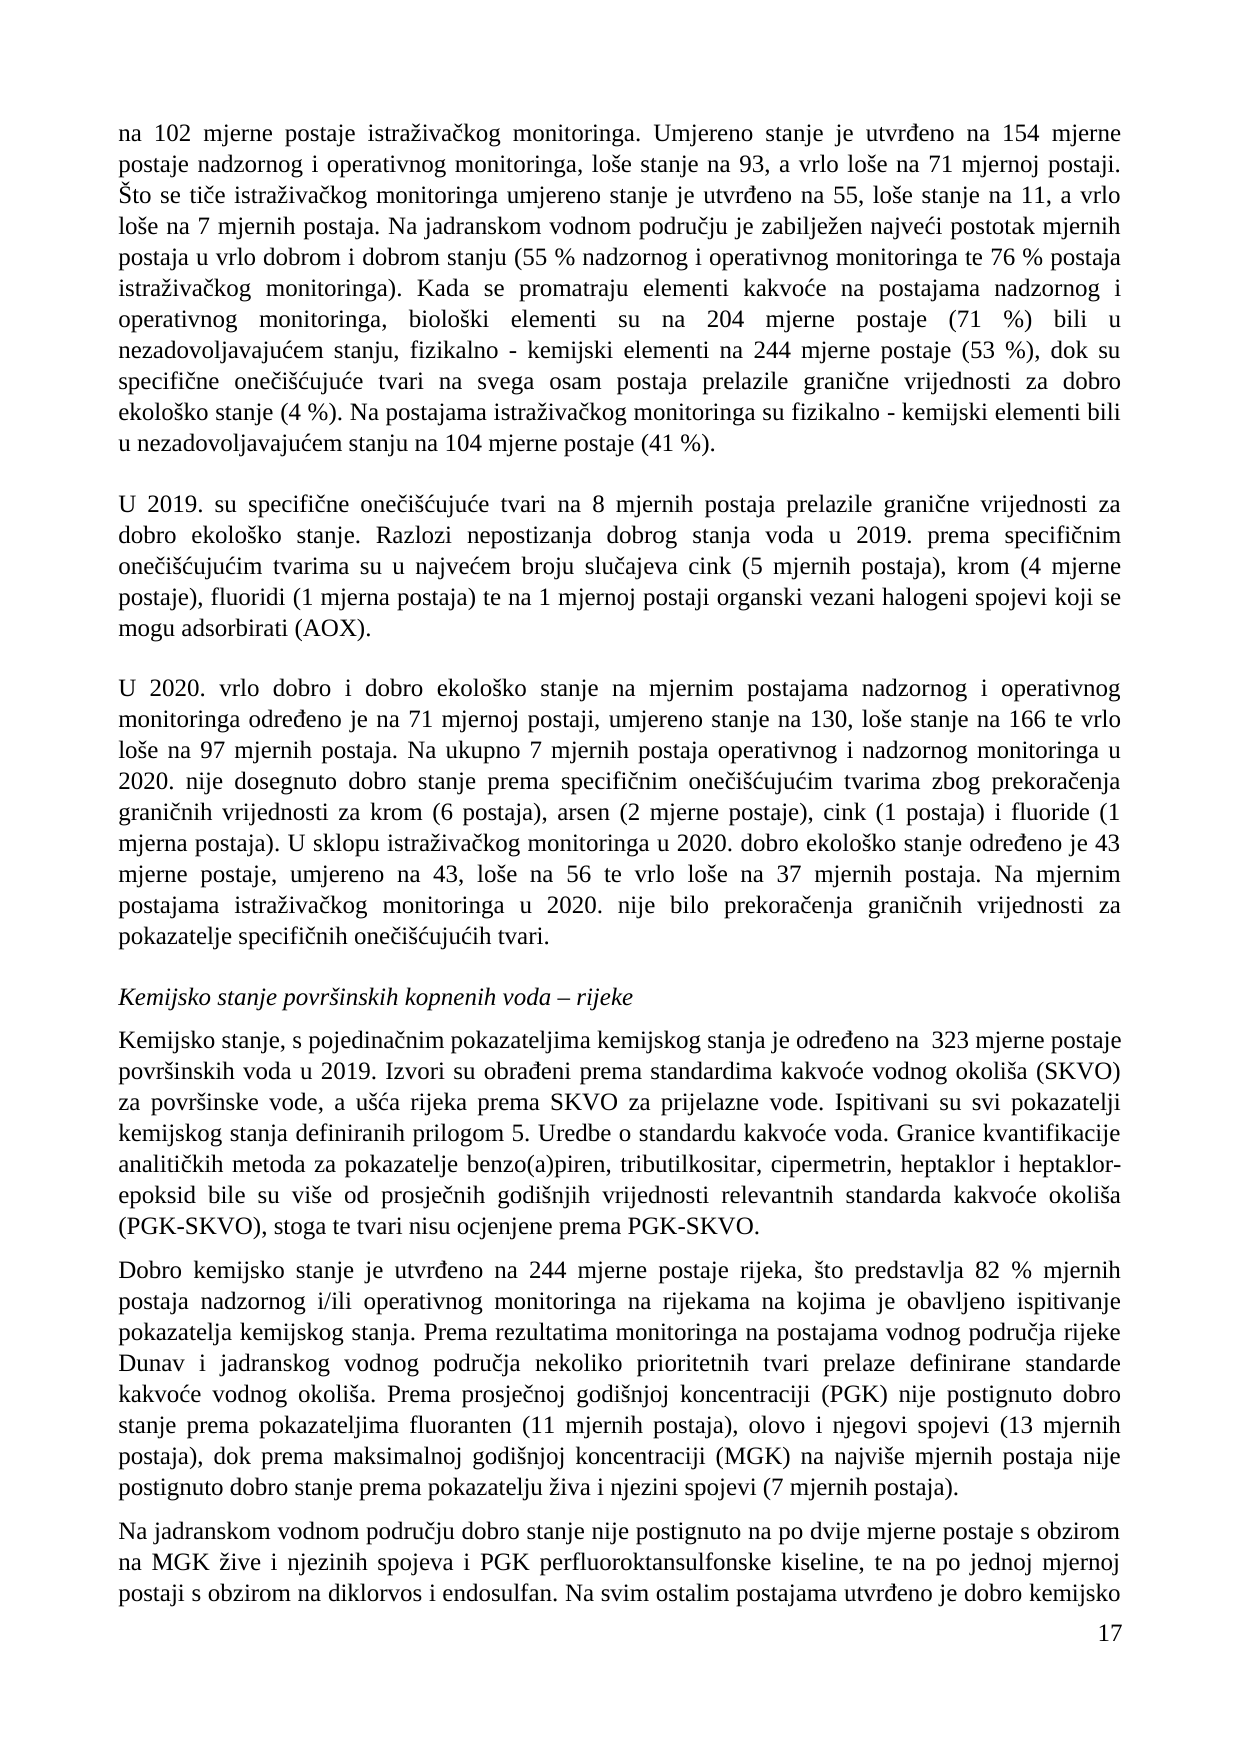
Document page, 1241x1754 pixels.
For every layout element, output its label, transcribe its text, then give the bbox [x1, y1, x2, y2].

text U 2020. vrlo dobro i dobro ekološko stanje na mjernim postajama nadzornog i operativnog monitoringa određeno je na 71 mjernoj postaji, umjereno stanje na 130, loše stanje na 166 te vrlo loše na 97 mjernih postaja. Na ukupno 7 mjernih postaja operativnog i nadzornog monitoringa u 2020. nije dosegnuto dobro stanje prema specifičnim onečišćujućim tvarima zbog prekoračenja graničnih vrijednosti za krom (6 postaja), arsen (2 mjerne postaje), cink (1 postaja) i fluoride (1 mjerna postaja). U sklopu istraživačkog monitoringa u 2020. dobro ekološko stanje određeno je 43 mjerne postaje, umjereno na 43, loše na 56 te vrlo loše na 37 mjernih postaja. Na mjernim postajama istraživačkog monitoringa u 2020. nije bilo prekoračenja graničnih vrijednosti za pokazatelje specifičnih onečišćujućih tvari. [118, 673, 1122, 950]
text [118, 1516, 1122, 1607]
text U 2019. su specifične onečišćujuće tvari na 8 mjernih postaja prelazile granične vrijednosti za dobro ekološko stanje. Razlozi nepostizanja dobrog stanja voda u 2019. prema specifičnim onečišćujućim tvarima su u najvećem broju slučajeva cink (5 mjernih postaja), krom (4 mjerne postaje), fluoridi (1 mjerna postaja) te na 1 mjernoj postaji organski vezani halogeni spojevi koji se mogu adsorbirati (AOX). [118, 489, 1122, 642]
text Kemijsko stanje površinskih kopnenih voda – rijeke [118, 982, 1122, 1010]
text Dobro kemijsko stanje je utvrđeno na 244 mjerne postaje rijeka, što predstavlja 82 % mjernih postaja nadzornog i/ili operativnog monitoringa na rijekama na kojima je obavljeno ispitivanje pokazatelja kemijskog stanja. Prema rezultatima monitoringa na postajama vodnog područja rijeke Dunav i jadranskog vodnog područja nekoliko prioritetnih tvari prelaze definirane standarde kakvoće vodnog okoliša. Prema prosječnoj godišnjoj koncentraciji (PGK) nije postignuto dobro stanje prema pokazateljima fluoranten (11 mjernih postaja), olovo i njegovi spojevi (13 mjernih postaja), dok prema maksimalnoj godišnjoj koncentraciji (MGK) na najviše mjernih postaja nije postignuto dobro stanje prema pokazatelju živa i njezini spojevi (7 mjernih postaja). [118, 1255, 1122, 1501]
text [118, 118, 1122, 457]
text Kemijsko stanje, s pojedinačnim pokazateljima kemijskog stanja je određeno na 323 mjerne postaje površinskih voda u 2019. Izvori su obrađeni prema standardima kakvoće vodnog okoliša (SKVO) za površinske vode, a ušća rijeka prema SKVO za prijelazne vode. Ispitivani su svi pokazatelji kemijskog stanja definiranih prilogom 5. Uredbe o standardu kakvoće voda. Granice kvantifikacije analitičkih metoda za pokazatelje benzo(a)piren, tributilkositar, cipermetrin, heptaklor i heptaklor-epoksid bile su više od prosječnih godišnjih vrijednosti relevantnih standarda kakvoće okoliša (PGK-SKVO), stoga te tvari nisu ocjenjene prema PGK-SKVO. [118, 1025, 1122, 1240]
